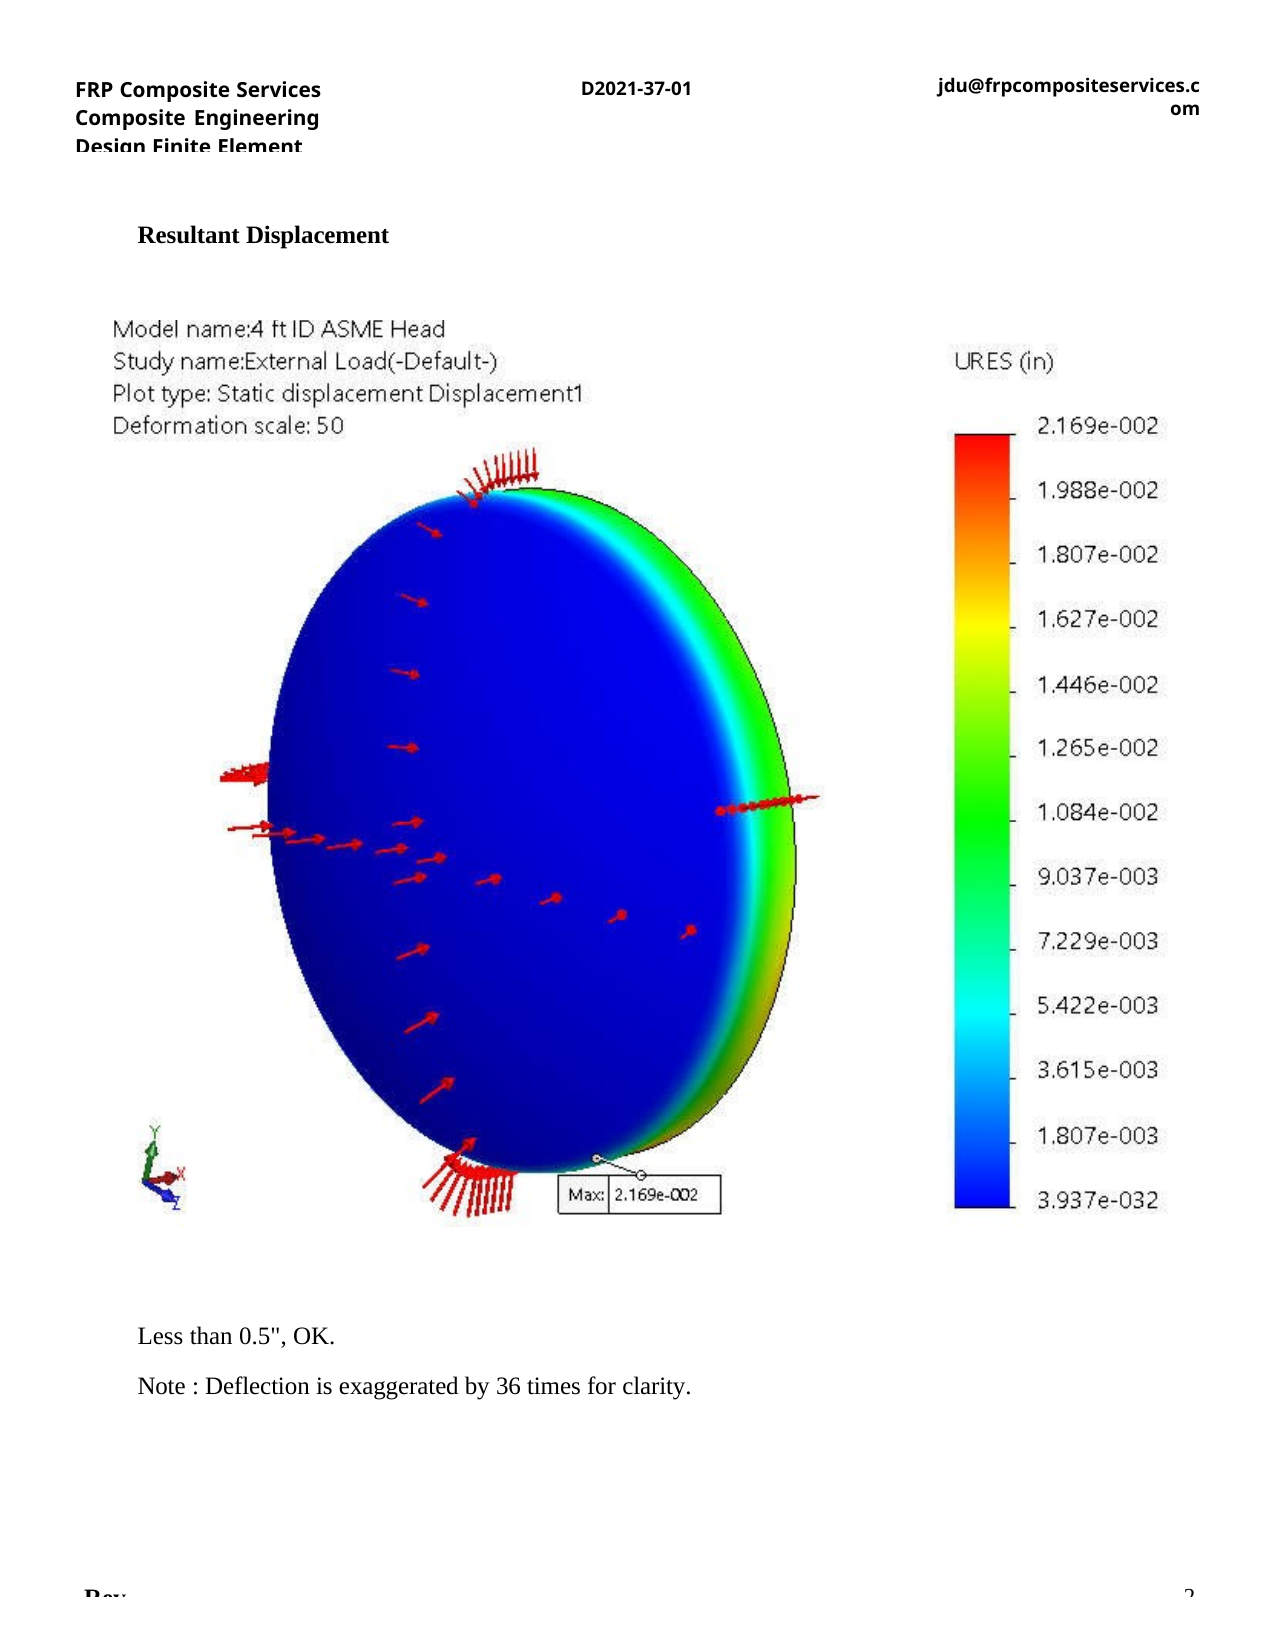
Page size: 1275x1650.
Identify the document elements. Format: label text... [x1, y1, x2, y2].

text Note : Deflection is exaggerated by 36 times for clarity. [137, 1371, 1212, 1400]
text Less than 0.5", OK. [137, 1321, 1212, 1350]
picture [113, 320, 1168, 1227]
text Resultant Displacement [137, 220, 1212, 248]
